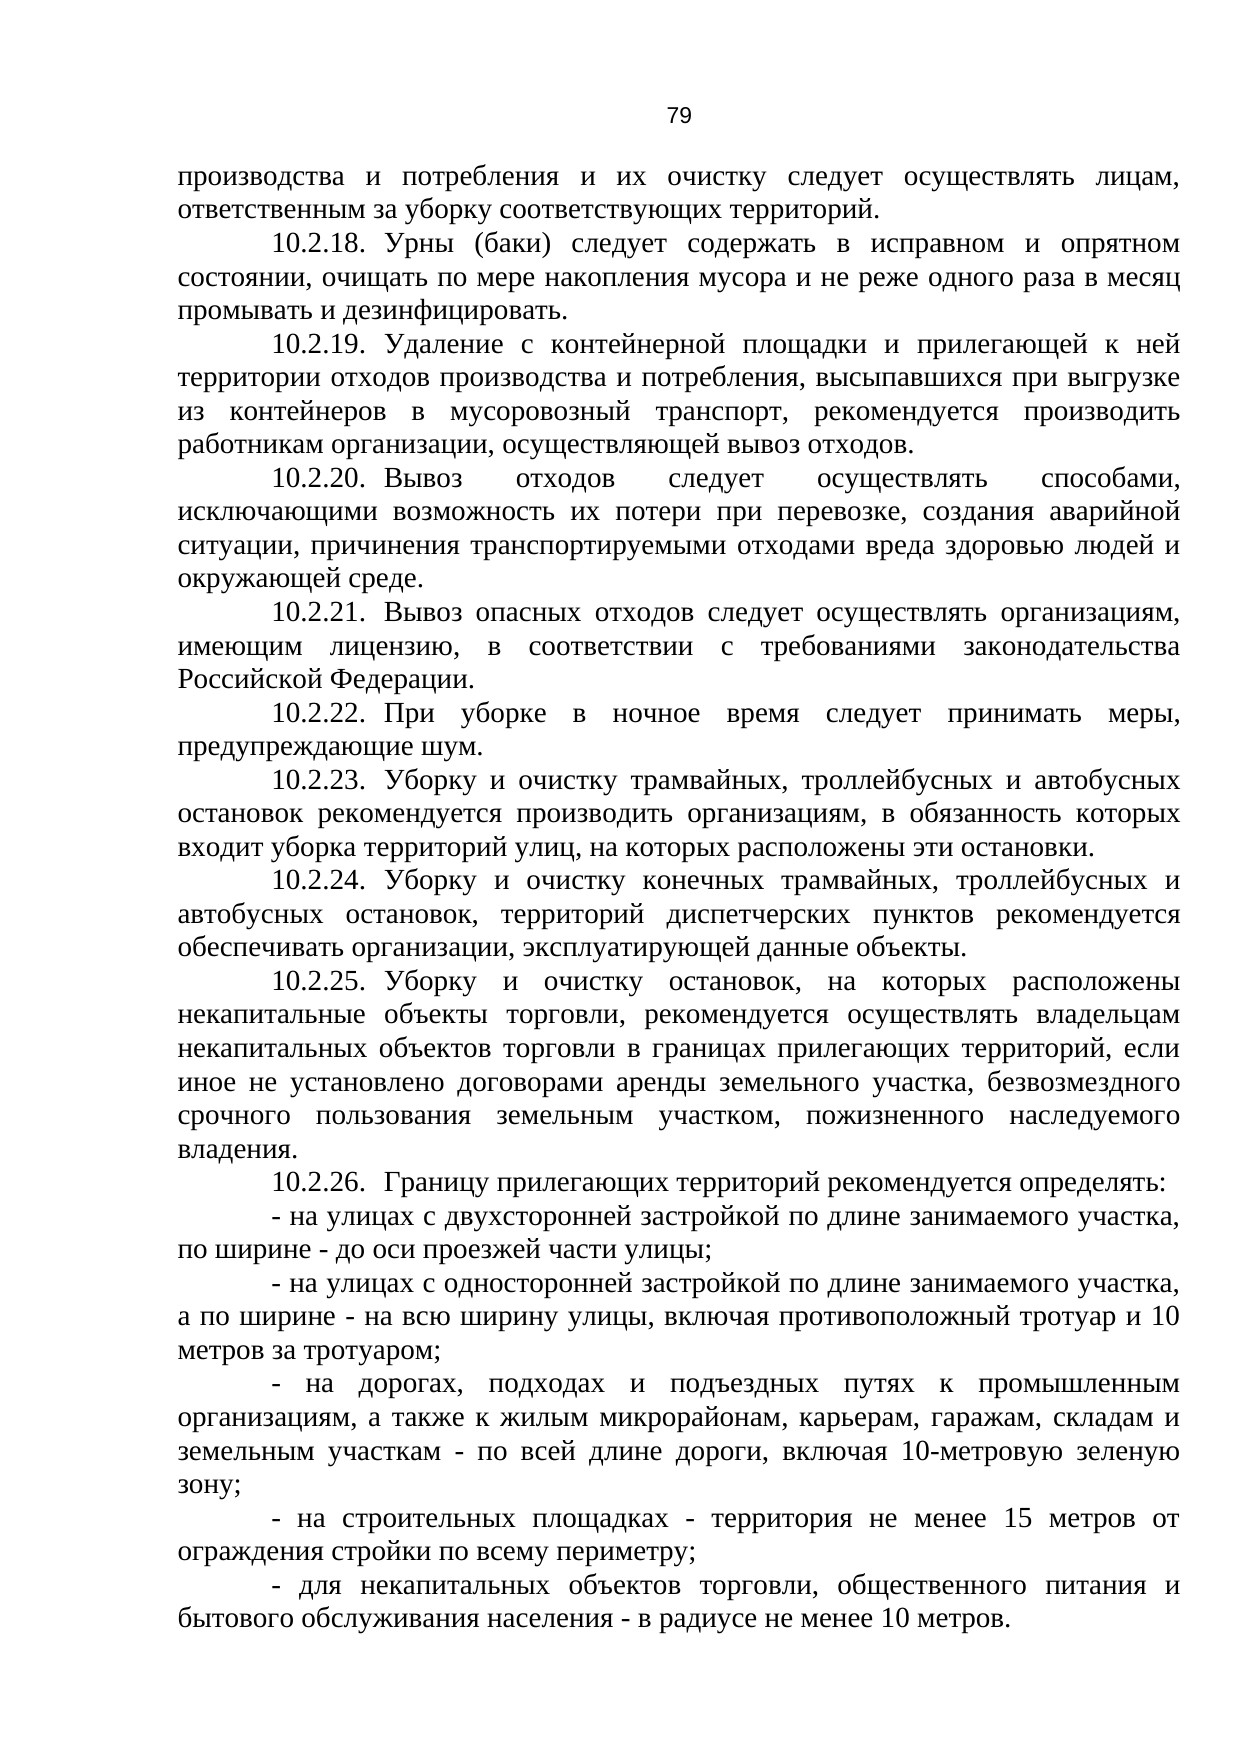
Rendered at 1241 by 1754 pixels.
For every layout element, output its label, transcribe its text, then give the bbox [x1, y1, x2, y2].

text - на строительных площадках - территория не менее 15 метров от ограждения стройки по всему периметру; [177, 1500, 1181, 1567]
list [177, 158, 1181, 225]
list Вывоз опасных отходов следует осуществлять организациям, имеющим лицензию, в соответствии с требованиями законодательства Российской Федерации. [177, 594, 1181, 695]
list Урны (баки) следует содержать в исправном и опрятном состоянии, очищать по мере накопления мусора и не реже одного раза в месяц промывать и дезинфицировать. [177, 225, 1181, 326]
list Границу прилегающих территорий рекомендуется определять: [177, 1164, 1181, 1198]
list Вывоз отходов следует осуществлять способами, исключающими возможность их потери при перевозке, создания аварийной ситуации, причинения транспортируемыми отходами вреда здоровью людей и окружающей среде. [177, 460, 1181, 594]
list Удаление с контейнерной площадки и прилегающей к ней территории отходов производства и потребления, высыпавшихся при выгрузке из контейнеров в мусоровозный транспорт, рекомендуется производить работникам организации, осуществляющей вывоз отходов. [177, 326, 1181, 460]
text - на улицах с односторонней застройкой по длине занимаемого участка, а по ширине - на всю ширину улицы, включая противоположный тротуар и 10 метров за тротуаром; [177, 1265, 1181, 1366]
list Уборку и очистку трамвайных, троллейбусных и автобусных остановок рекомендуется производить организациям, в обязанность которых входит уборка территорий улиц, на которых расположены эти остановки. [177, 762, 1181, 862]
list Уборку и очистку конечных трамвайных, троллейбусных и автобусных остановок, территорий диспетчерских пунктов рекомендуется обеспечивать организации, эксплуатирующей данные объекты. [177, 862, 1181, 963]
list При уборке в ночное время следует принимать меры, предупреждающие шум. [177, 695, 1181, 762]
text - на улицах с двухсторонней застройкой по длине занимаемого участка, по ширине - до оси проезжей части улицы; [177, 1198, 1181, 1265]
list Уборку и очистку остановок, на которых расположены некапитальные объекты торговли, рекомендуется осуществлять владельцам некапитальных объектов торговли в границах прилегающих территорий, если иное не установлено договорами аренды земельного участка, безвозмездного срочного пользования земельным участком, пожизненного наследуемого владения. [177, 963, 1181, 1164]
text - для некапитальных объектов торговли, общественного питания и бытового обслуживания населения - в радиусе не менее 10 метров. [177, 1567, 1181, 1634]
text - на дорогах, подходах и подъездных путях к промышленным организациям, а также к жилым микрорайонам, карьерам, гаражам, складам и земельным участкам - по всей длине дороги, включая 10-метровую зеленую зону; [177, 1366, 1181, 1500]
